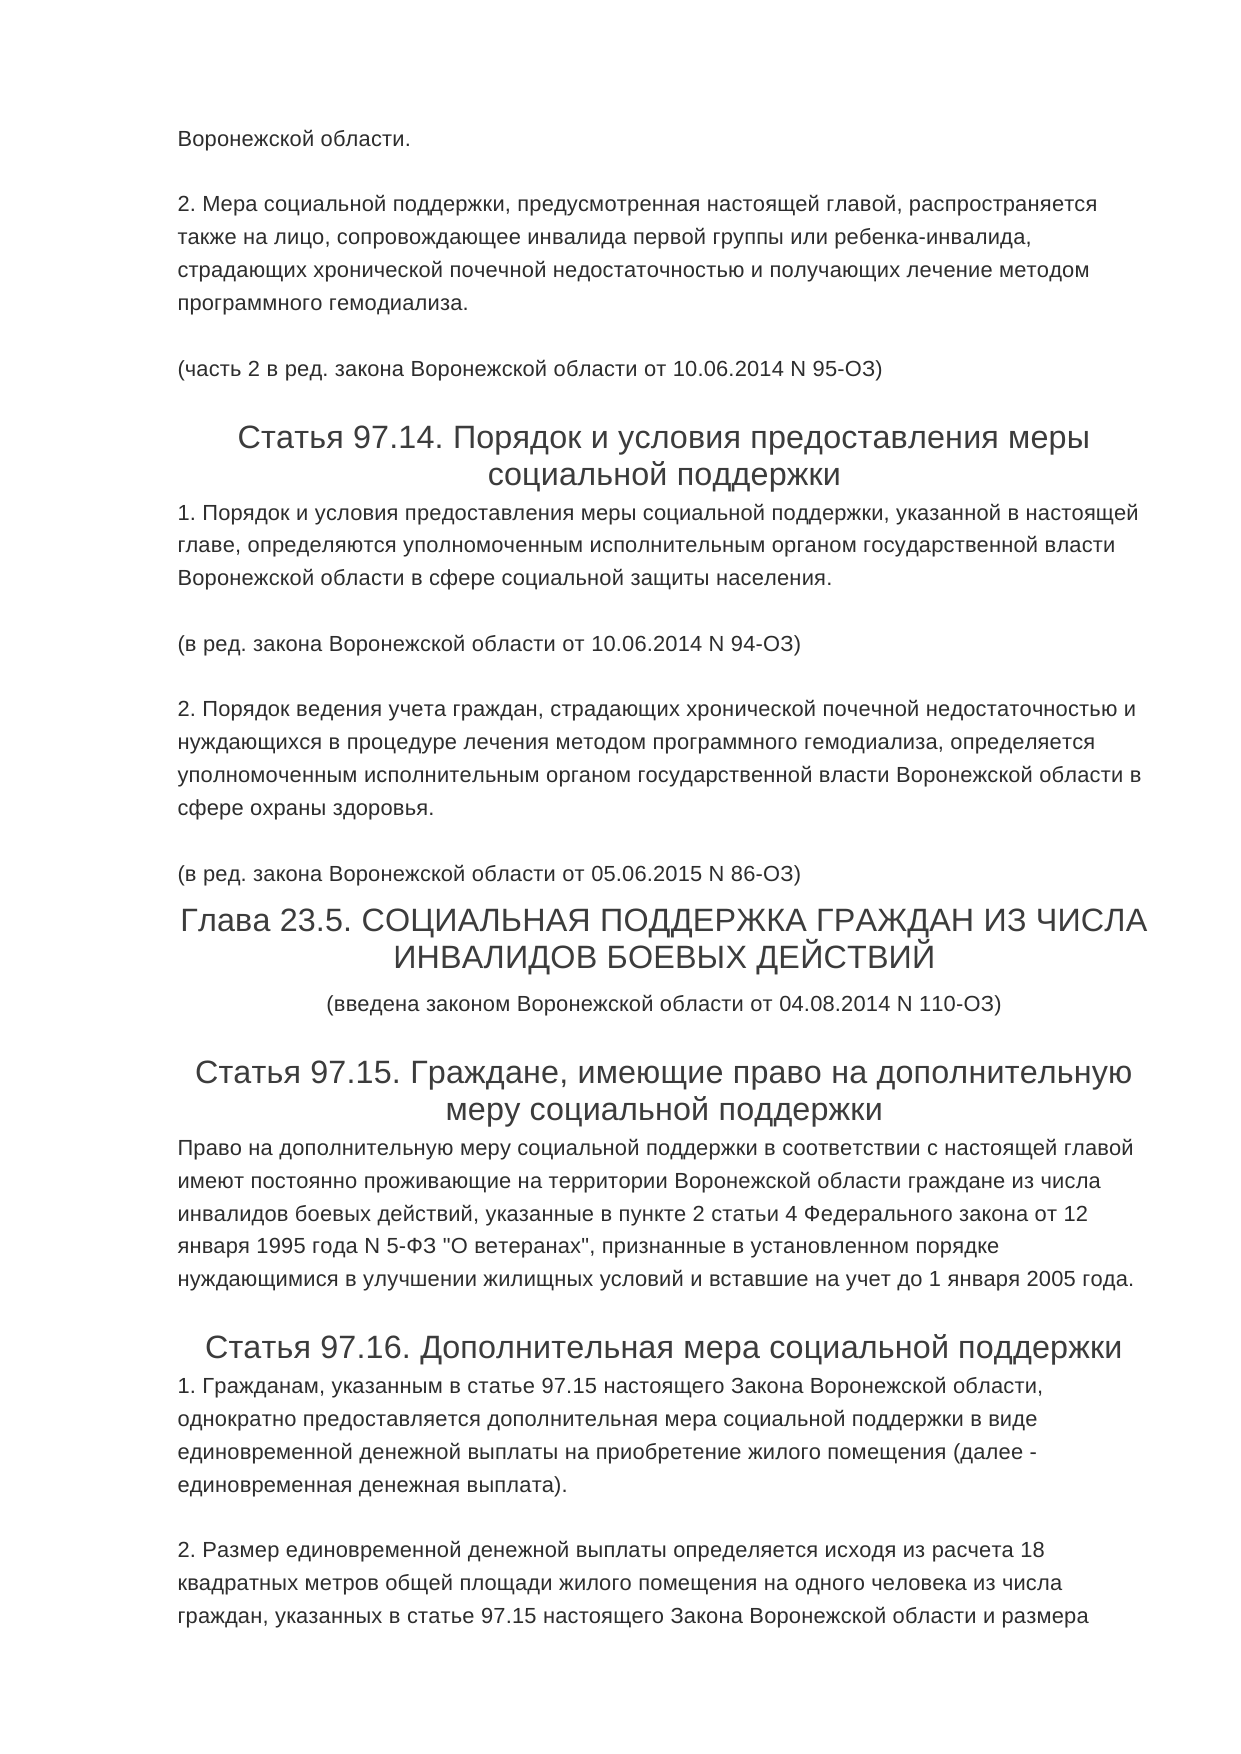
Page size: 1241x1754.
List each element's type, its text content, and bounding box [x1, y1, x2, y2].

text Право на дополнительную меру социальной поддержки в соответствии с настоящей главой имеют постоянно проживающие на территории Воронежской области граждане из числа инвалидов боевых действий, указанные в пункте 2 статьи 4 Федерального закона от 12 января 1995 года N 5-ФЗ "О ветеранах", признанные в установленном порядке нуждающимися в улучшении жилищных условий и вставшие на учет до 1 января 2005 года. [177, 1127, 1152, 1291]
text Глава 23.5. СОЦИАЛЬНАЯ ПОДДЕРЖКА ГРАЖДАН ИЗ ЧИСЛА ИНВАЛИДОВ БОЕВЫХ ДЕЙСТВИЙ [177, 901, 1152, 975]
text Статья 97.16. Дополнительная мера социальной поддержки [177, 1291, 1152, 1366]
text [177, 118, 1152, 381]
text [177, 1366, 1152, 1628]
text Статья 97.14. Порядок и условия предоставления меры социальной поддержки [177, 381, 1152, 492]
text Статья 97.15. Граждане, имеющие право на дополнительную меру социальной поддержки [177, 1016, 1152, 1127]
text (введена законом Воронежской области от 04.08.2014 N 110-ОЗ) [177, 983, 1152, 1016]
text 1. Порядок и условия предоставления меры социальной поддержки, указанной в настоящей главе, определяются уполномоченным исполнительным органом государственной власти Воронежской области в сфере социальной защиты населения. (в ред. закона Воронежской области от 10.06.2014 N 94-ОЗ) 2. Порядок ведения учета граждан, страдающих хронической почечной недостаточностью и нуждающихся в процедуре лечения методом программного гемодиализа, определяется уполномоченным исполнительным органом государственной власти Воронежской области в сфере охраны здоровья. (в ред. закона Воронежской области от 05.06.2015 N 86-ОЗ) [177, 492, 1152, 886]
